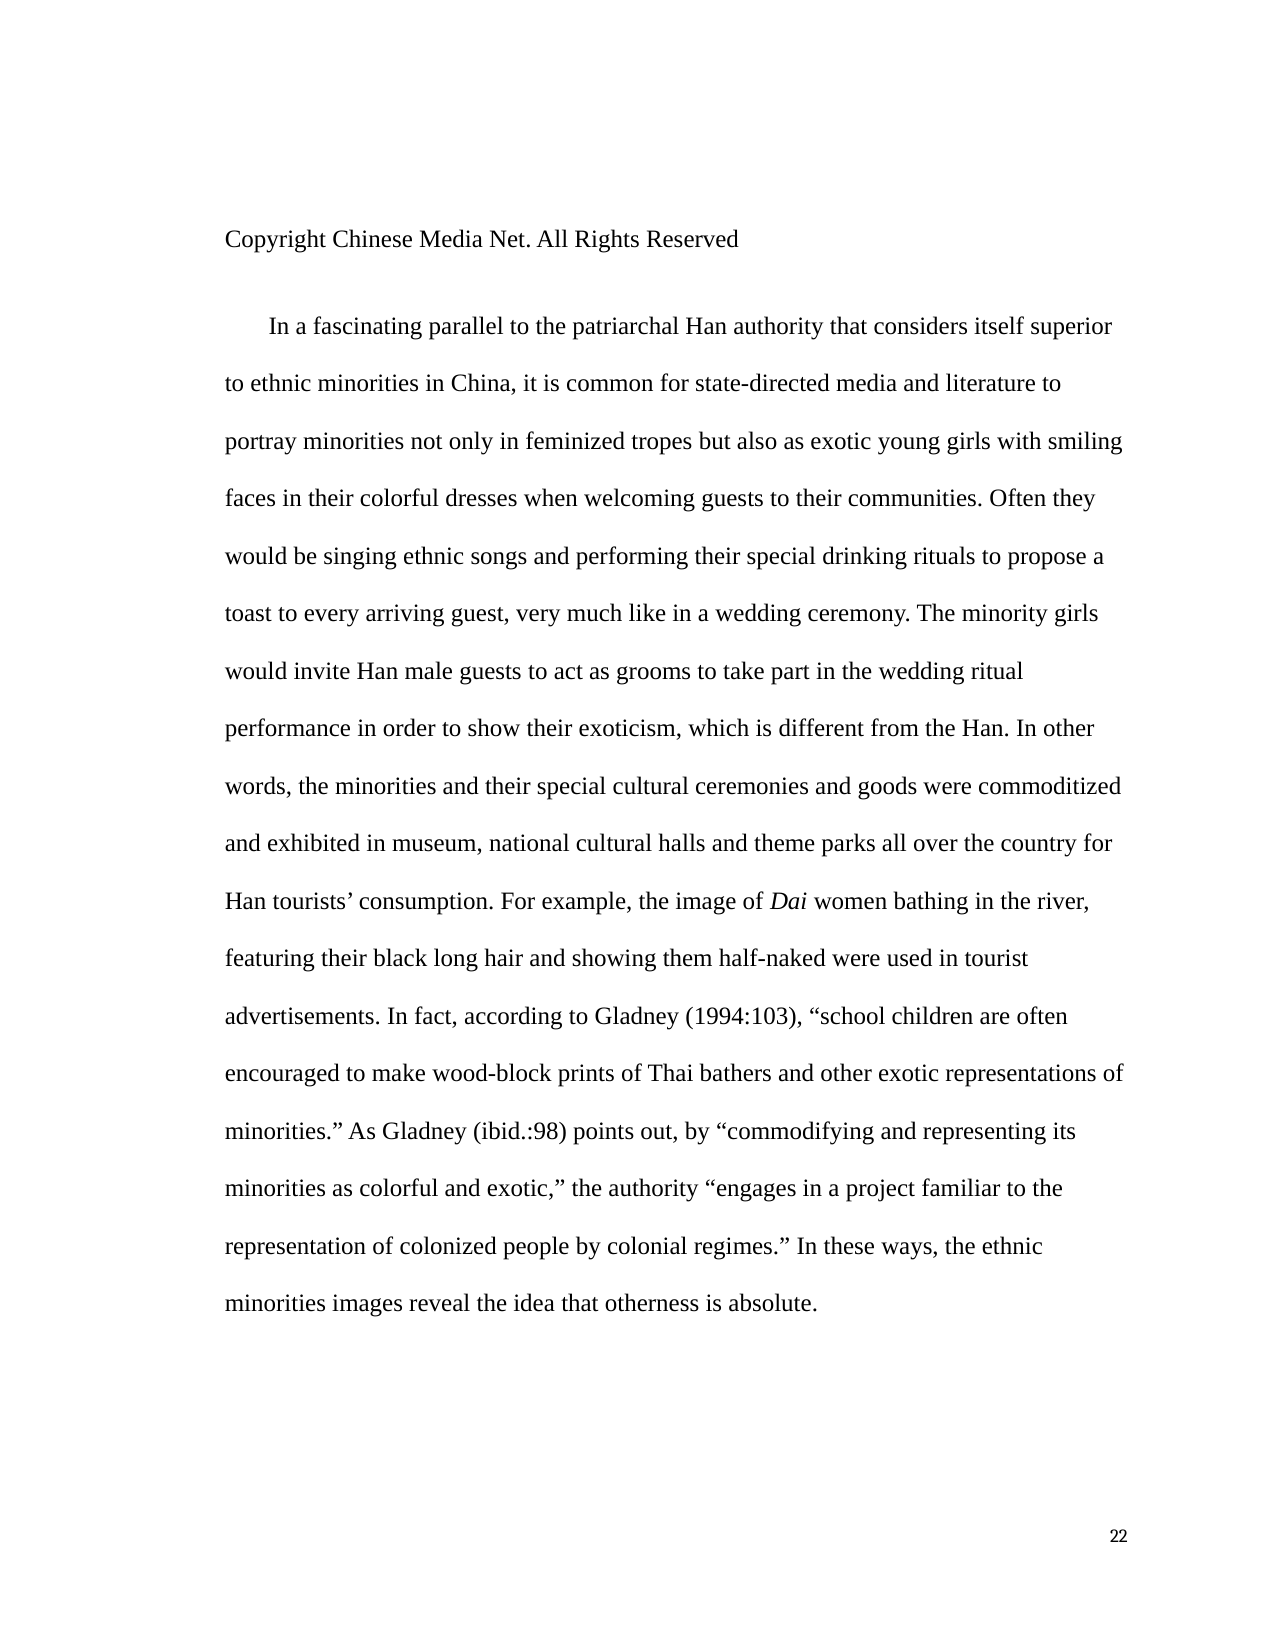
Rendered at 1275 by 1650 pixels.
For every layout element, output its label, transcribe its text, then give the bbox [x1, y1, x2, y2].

text In a fascinating parallel to the patriarchal Han authority that considers itself superior to ethnic minorities in China, it is common for state-directed media and literature to portray minorities not only in feminized tropes but also as exotic young girls with smiling faces in their colorful dresses when welcoming guests to their communities. Often they would be singing ethnic songs and performing their special drinking rituals to propose a toast to every arriving guest, very much like in a wedding ceremony. The minority girls would invite Han male guests to act as grooms to take part in the wedding ritual performance in order to show their exoticism, which is different from the Han. In other words, the minorities and their special cultural ceremonies and goods were commoditized and exhibited in museum, national cultural halls and theme parks all over the country for Han tourists’ consumption. For example, the image of Dai women bathing in the river, featuring their black long hair and showing them half-naked were used in tourist advertisements. In fact, according to Gladney (1994:103), “school children are often encouraged to make wood-block prints of Thai bathers and other exotic representations of minorities.” As Gladney (ibid.:98) points out, by “commodifying and representing its minorities as colorful and exotic,” the authority “engages in a project familiar to the representation of colonized people by colonial regimes.” In these ways, the ethnic minorities images reveal the idea that otherness is absolute. [224, 311, 1127, 1317]
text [224, 224, 1127, 253]
